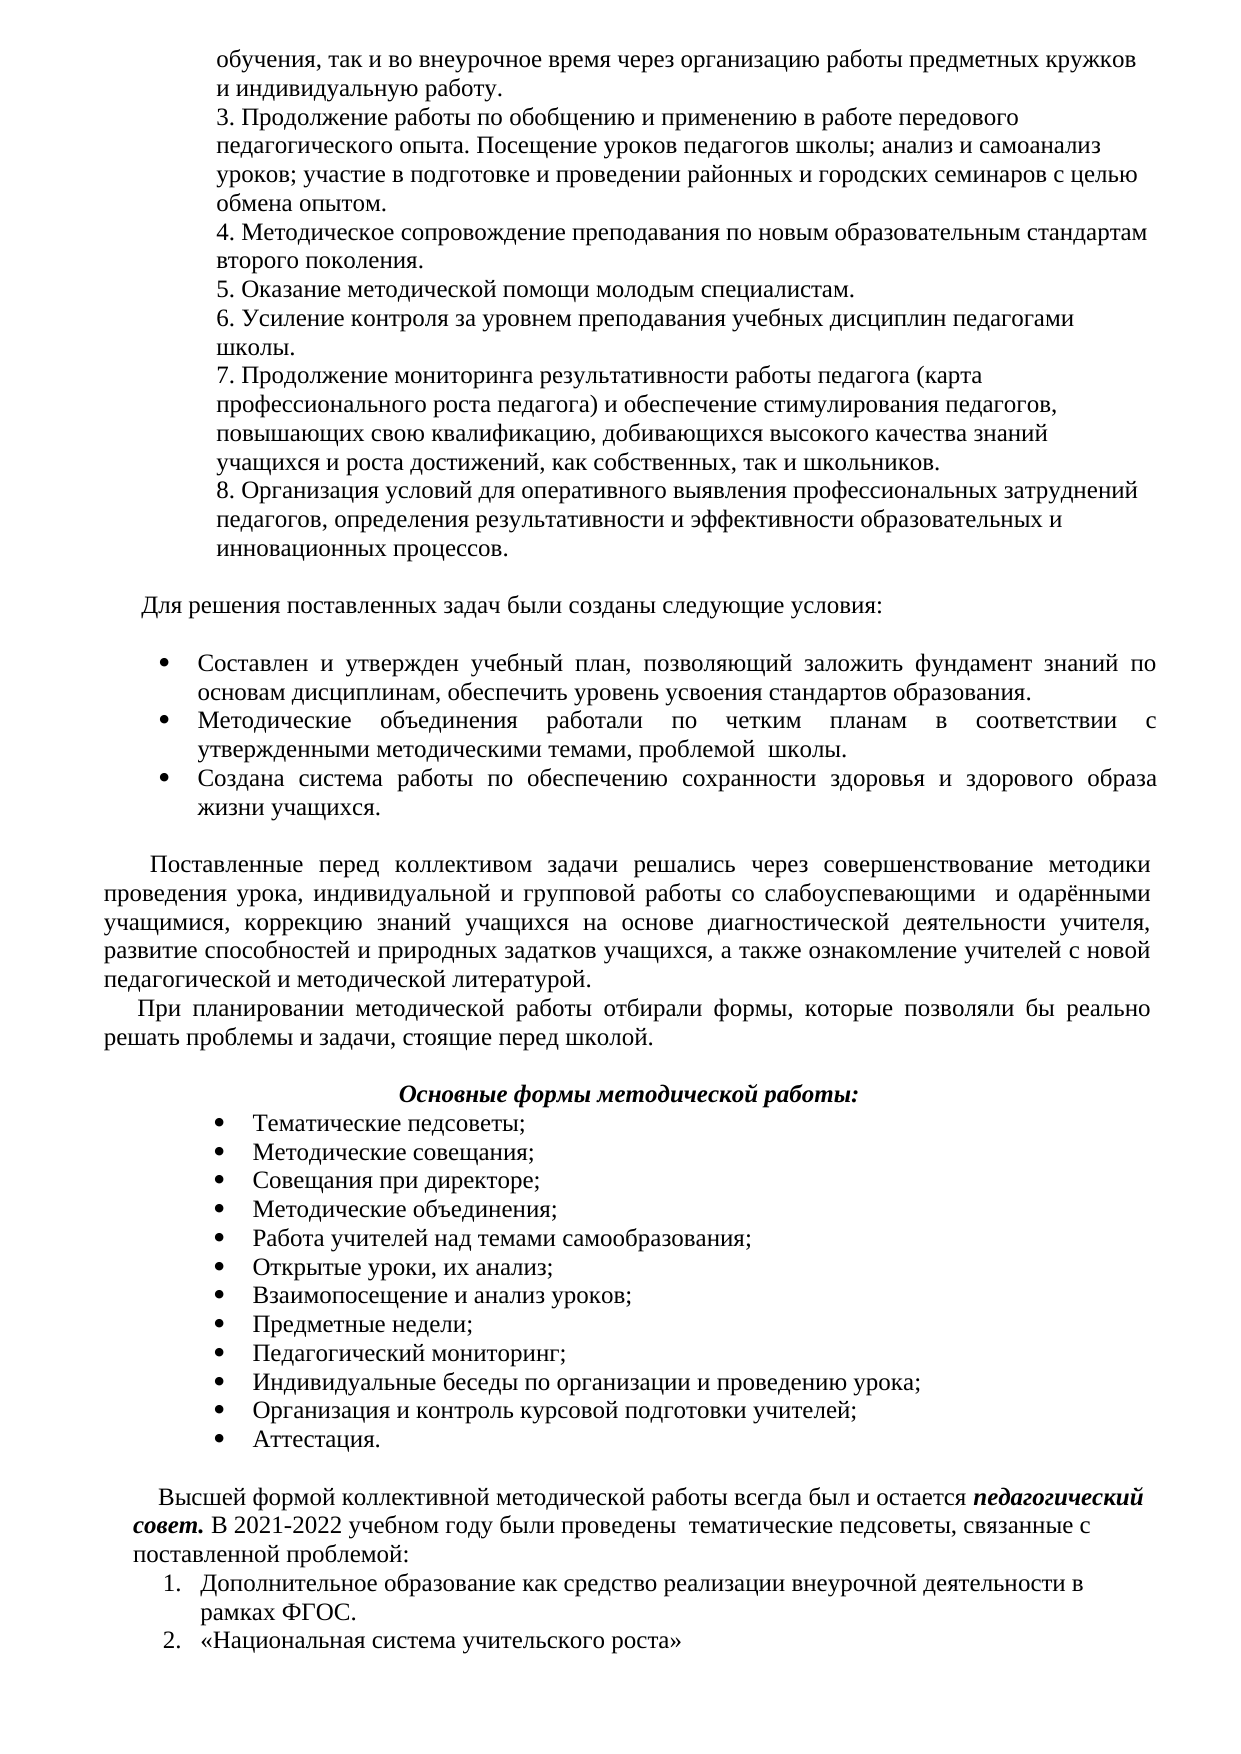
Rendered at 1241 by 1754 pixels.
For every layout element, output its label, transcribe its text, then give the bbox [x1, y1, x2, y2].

list Дополнительное образование как средство реализации внеурочной деятельности в рамках ФГОС. [163, 1568, 1152, 1626]
list Организация и контроль курсовой подготовки учителей; [215, 1396, 1152, 1424]
list «Национальная система учительского роста» [163, 1626, 1152, 1654]
list Составлен и утвержден учебный план, позволяющий заложить фундамент знаний по основам дисциплинам, обеспечить уровень усвоения стандартов образования. [160, 648, 1157, 706]
list Предметные недели; [215, 1309, 1152, 1338]
text При планировании методической работы отбирали формы, которые позволяли бы реально решать проблемы и задачи, стоящие перед школой. [103, 993, 1152, 1051]
list Методические объединения работали по четким планам в соответствии с утвержденными методическими темами, проблемой школы. [160, 706, 1157, 763]
list Открытые уроки, их анализ; [215, 1252, 1152, 1281]
list Индивидуальные беседы по организации и проведению урока; [215, 1367, 1152, 1396]
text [216, 44, 1152, 102]
text 5. Оказание методической помощи молодым специалистам. [216, 274, 1152, 303]
text 6. Усиление контроля за уровнем преподавания учебных дисциплин педагогами школы. [216, 303, 1152, 361]
text 3. Продолжение работы по обобщению и применению в работе передового педагогического опыта. Посещение уроков педагогов школы; анализ и самоанализ уроков; участие в подготовке и проведении районных и городских семинаров с целью обмена опытом. [216, 102, 1152, 217]
list Тематические педсоветы; [215, 1108, 1152, 1137]
text 4. Методическое сопровождение преподавания по новым образовательным стандартам второго поколения. [216, 217, 1152, 274]
text Основные формы методической работы: [323, 1079, 1152, 1108]
list Методические объединения; [215, 1194, 1152, 1223]
list Педагогический мониторинг; [215, 1338, 1152, 1367]
list Создана система работы по обеспечению сохранности здоровья и здорового образа жизни учащихся. [160, 763, 1157, 821]
text Поставленные перед коллективом задачи решались через совершенствование методики проведения урока, индивидуальной и групповой работы со слабоуспевающими и одарёнными учащимися, коррекцию знаний учащихся на основе диагностической деятельности учителя, развитие способностей и природных задатков учащихся, а также ознакомление учителей с новой педагогической и методической литературой. [103, 849, 1152, 993]
list Совещания при директоре; [215, 1166, 1152, 1194]
text 7. Продолжение мониторинга результативности работы педагога (карта профессионального роста педагога) и обеспечение стимулирования педагогов, повышающих свою квалификацию, добивающихся высокого качества знаний учащихся и роста достижений, как собственных, так и школьников. [216, 361, 1152, 476]
text 8. Организация условий для оперативного выявления профессиональных затруднений педагогов, определения результативности и эффективности образовательных и инновационных процессов. [216, 476, 1152, 562]
list Аттестация. [215, 1424, 1152, 1453]
list Взаимопосещение и анализ уроков; [215, 1281, 1152, 1309]
list Методические совещания; [215, 1137, 1152, 1166]
text Высшей формой коллективной методической работы всегда был и остается педагогический совет. В 2021-2022 учебном году были проведены тематические педсоветы, связанные с поставленной проблемой: [133, 1482, 1152, 1568]
text Для решения поставленных задач были созданы следующие условия: [103, 591, 1157, 619]
list Работа учителей над темами самообразования; [215, 1223, 1152, 1252]
